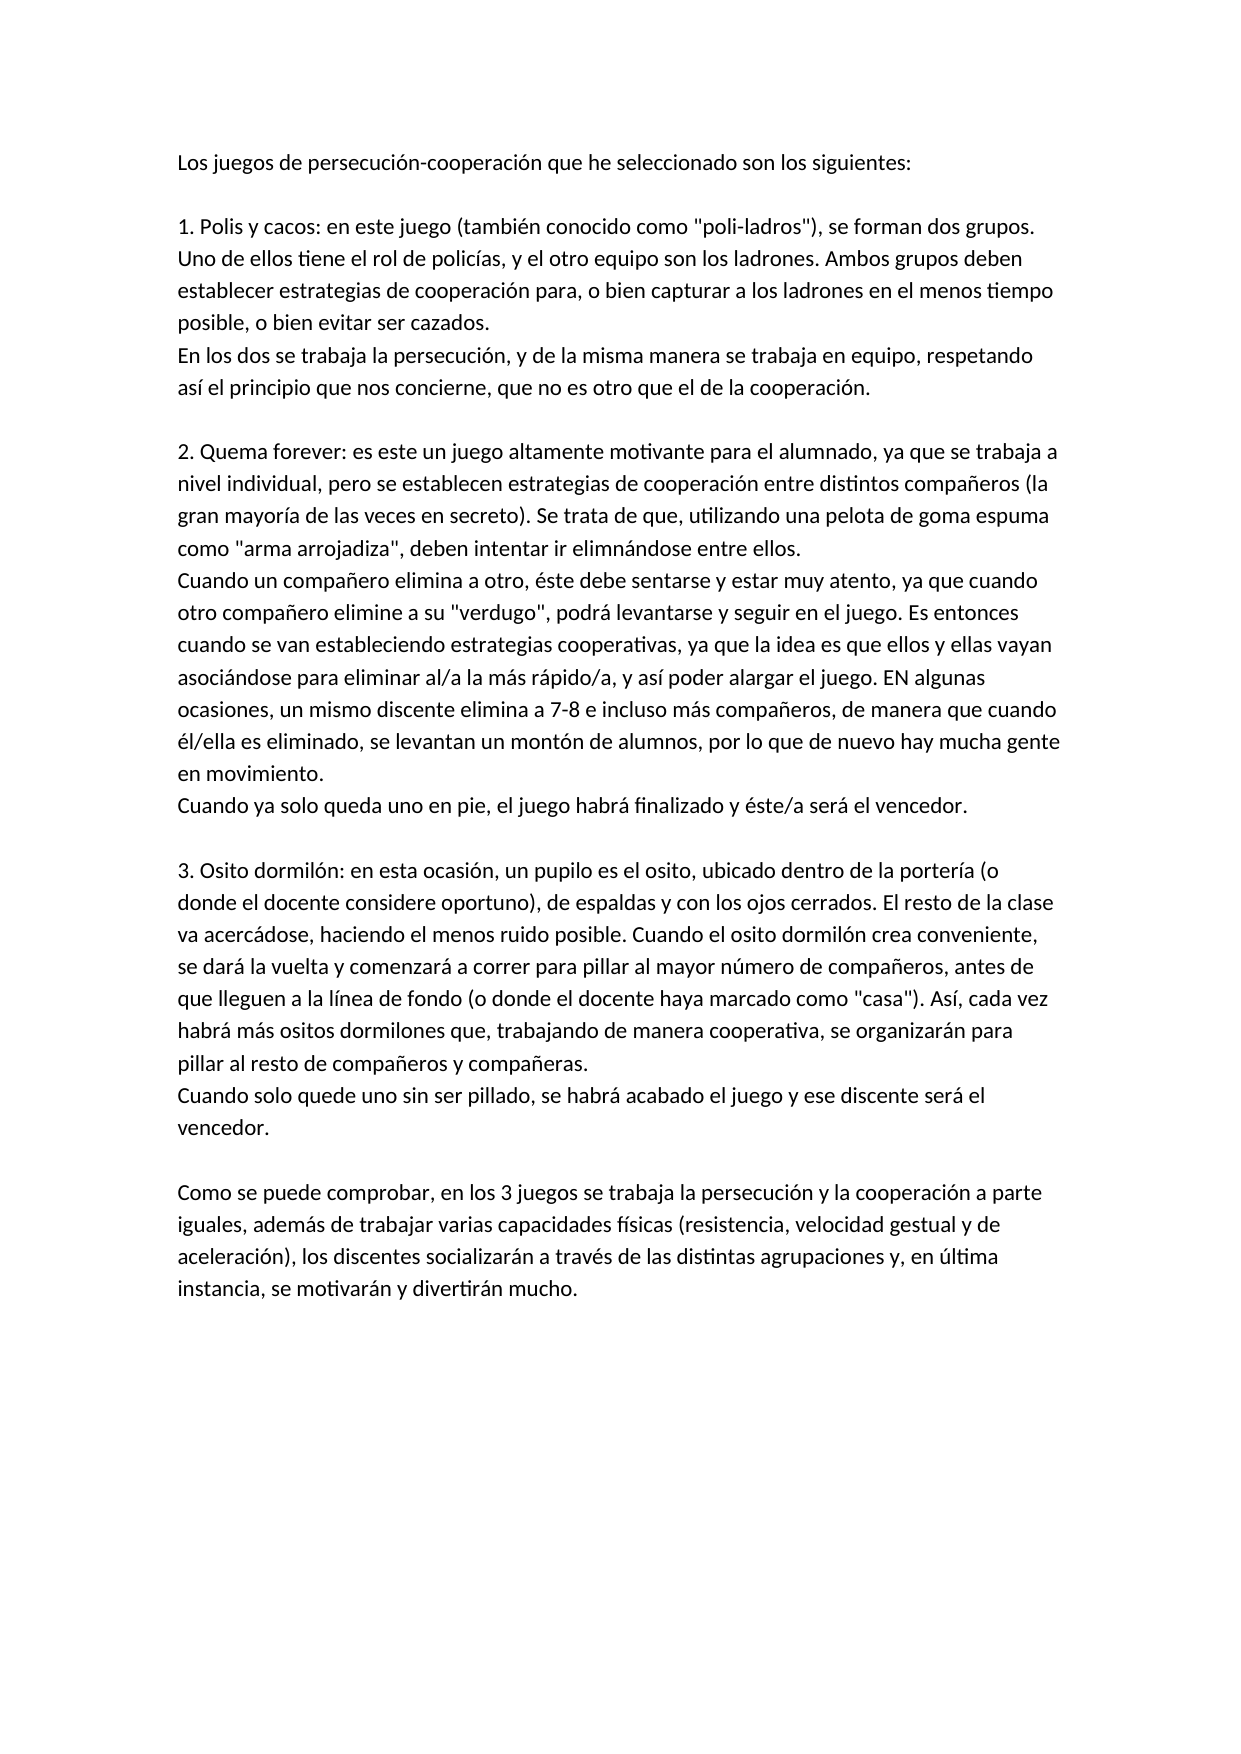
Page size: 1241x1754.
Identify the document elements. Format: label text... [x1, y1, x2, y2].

text Los juegos de persecución-cooperación que he seleccionado son los siguientes: 1. Polis y cacos: en este juego (también conocido como "poli-ladros"), se forman dos grupos. Uno de ellos tiene el rol de policías, y el otro equipo son los ladrones. Ambos grupos deben establecer estrategias de cooperación para, o bien capturar a los ladrones en el menos tiempo posible, o bien evitar ser cazados. En los dos se trabaja la persecución, y de la misma manera se trabaja en equipo, respetando así el principio que nos concierne, que no es otro que el de la cooperación. 2. Quema forever: es este un juego altamente motivante para el alumnado, ya que se trabaja a nivel individual, pero se establecen estrategias de cooperación entre distintos compañeros (la gran mayoría de las veces en secreto). Se trata de que, utilizando una pelota de goma espuma como "arma arrojadiza", deben intentar ir elimnándose entre ellos. Cuando un compañero elimina a otro, éste debe sentarse y estar muy atento, ya que cuando otro compañero elimine a su "verdugo", podrá levantarse y seguir en el juego. Es entonces cuando se van estableciendo estrategias cooperativas, ya que la idea es que ellos y ellas vayan asociándose para eliminar al/a la más rápido/a, y así poder alargar el juego. EN algunas ocasiones, un mismo discente elimina a 7-8 e incluso más compañeros, de manera que cuando él/ella es eliminado, se levantan un montón de alumnos, por lo que de nuevo hay mucha gente en movimiento. Cuando ya solo queda uno en pie, el juego habrá finalizado y éste/a será el vencedor. 3. Osito dormilón: en esta ocasión, un pupilo es el osito, ubicado dentro de la portería (o donde el docente considere oportuno), de espaldas y con los ojos cerrados. El resto de la clase va acercádose, haciendo el menos ruido posible. Cuando el osito dormilón crea conveniente, se dará la vuelta y comenzará a correr para pillar al mayor número de compañeros, antes de que lleguen a la línea de fondo (o donde el docente haya marcado como "casa"). Así, cada vez habrá más ositos dormilones que, trabajando de manera cooperativa, se organizarán para pillar al resto de compañeros y compañeras. Cuando solo quede uno sin ser pillado, se habrá acabado el juego y ese discente será el vencedor. Como se puede comprobar, en los 3 juegos se trabaja la persecución y la cooperación a parte iguales, además de trabajar varias capacidades físicas (resistencia, velocidad gestual y de aceleración), los discentes socializarán a través de las distintas agrupaciones y, en última instancia, se motivarán y divertirán mucho. [177, 148, 1063, 1302]
